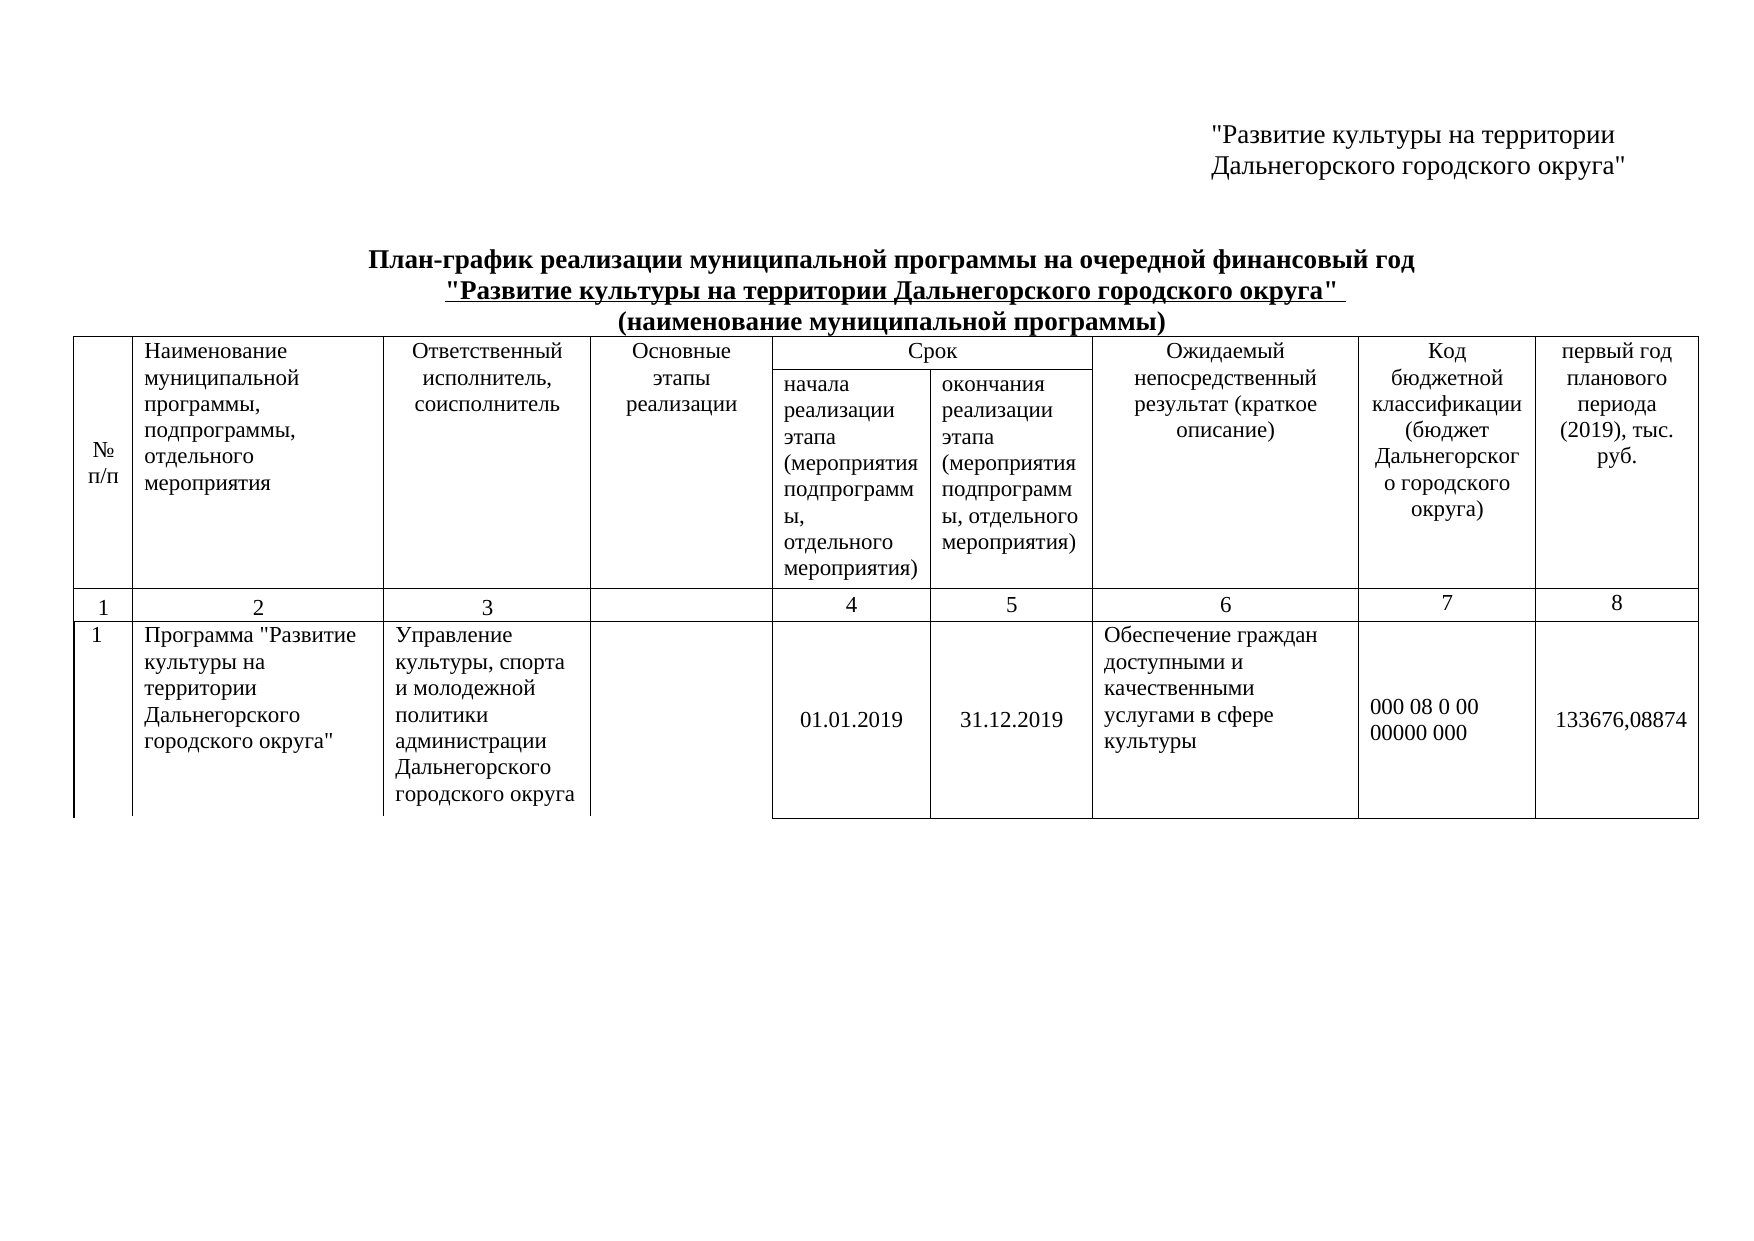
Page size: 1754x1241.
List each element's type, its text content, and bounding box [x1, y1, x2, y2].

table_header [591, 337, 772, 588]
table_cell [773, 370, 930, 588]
text План-график реализации муниципальной программы на очередной финансовый год [89, 243, 1695, 274]
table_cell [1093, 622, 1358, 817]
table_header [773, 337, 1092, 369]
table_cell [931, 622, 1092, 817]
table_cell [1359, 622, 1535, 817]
text "Развитие культуры на территории Дальнегорского городского округа" [89, 274, 1695, 305]
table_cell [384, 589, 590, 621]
text Дальнегорского городского округа" [1211, 149, 1695, 180]
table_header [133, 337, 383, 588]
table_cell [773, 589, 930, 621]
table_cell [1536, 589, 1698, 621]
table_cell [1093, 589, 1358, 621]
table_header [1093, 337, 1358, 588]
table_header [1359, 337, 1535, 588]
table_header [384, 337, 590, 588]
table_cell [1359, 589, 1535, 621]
text (наименование муниципальной программы) [89, 305, 1695, 336]
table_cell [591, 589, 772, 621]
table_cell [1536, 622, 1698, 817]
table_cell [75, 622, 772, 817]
text "Развитие культуры на территории [1211, 118, 1695, 149]
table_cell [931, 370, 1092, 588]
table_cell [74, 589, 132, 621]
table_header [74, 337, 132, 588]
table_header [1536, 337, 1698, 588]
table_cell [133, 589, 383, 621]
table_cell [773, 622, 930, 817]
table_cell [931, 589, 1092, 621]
